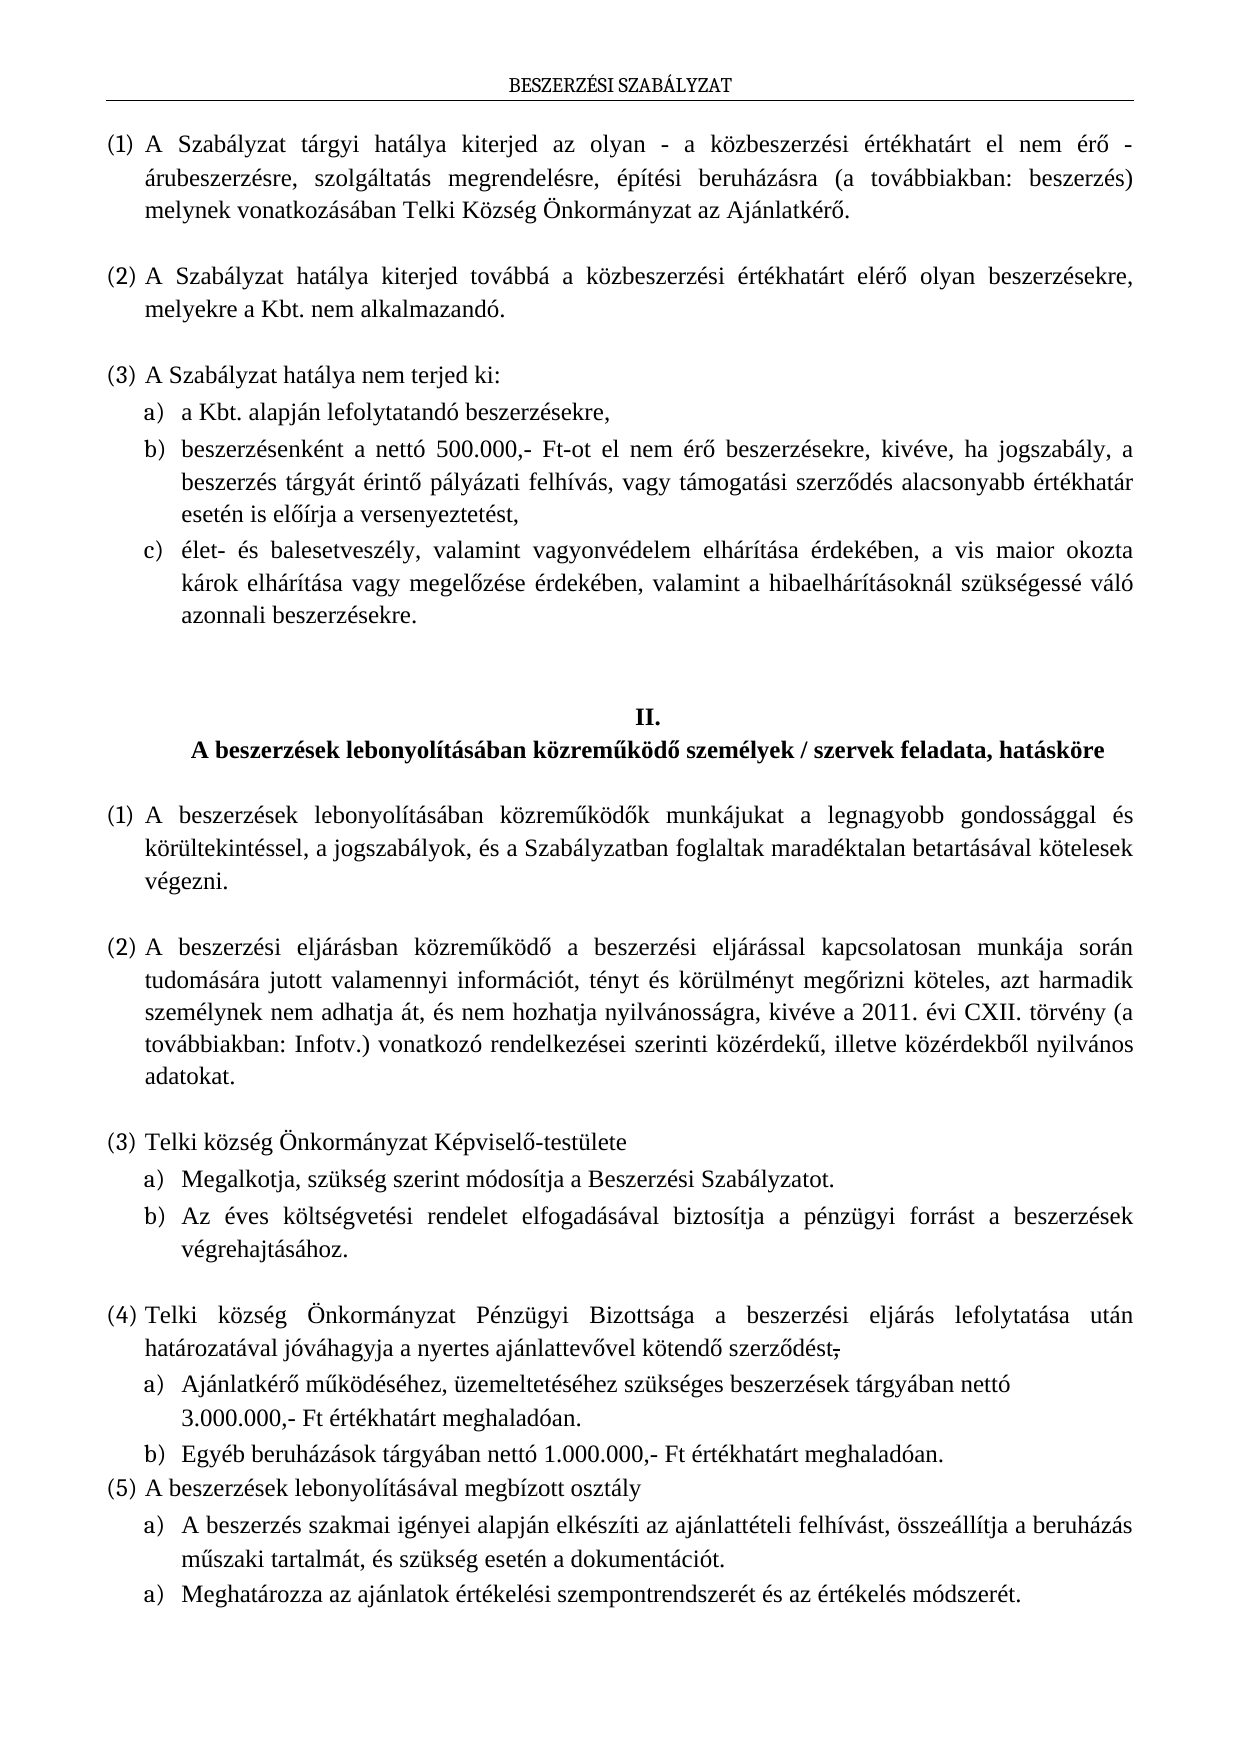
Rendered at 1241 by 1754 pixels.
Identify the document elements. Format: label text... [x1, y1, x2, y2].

list A Szabályzat hatálya nem terjed ki: [106, 360, 1134, 389]
text 3.000.000,- Ft értékhatárt meghaladóan. [181, 1403, 1134, 1432]
list a Kbt. alapján lefolytatandó beszerzésekre, [144, 397, 1134, 426]
list A Szabályzat tárgyi hatálya kiterjed az olyan - a közbeszerzési értékhatárt el nem érő - árubeszerzésre, szolgáltatás megrendelésre, építési beruházásra (a továbbiakban: beszerzés) melynek vonatkozásában Telki Község Önkormányzat az Ajánlatkérő. [106, 129, 1134, 223]
list A beszerzési eljárásban közreműködő a beszerzési eljárással kapcsolatosan munkája során tudomására jutott valamennyi információt, tényt és körülményt megőrizni köteles, azt harmadik személynek nem adhatja át, és nem hozhatja nyilvánosságra, kivéve a 2011. évi CXII. törvény (a továbbiakban: Infotv.) vonatkozó rendelkezései szerinti közérdekű, illetve közérdekből nyilvános adatokat. [106, 932, 1134, 1090]
list A beszerzés szakmai igényei alapján elkészíti az ajánlattételi felhívást, összeállítja a beruházás műszaki tartalmát, és szükség esetén a dokumentációt. [144, 1511, 1134, 1572]
list Megalkotja, szükség szerint módosítja a Beszerzési Szabályzatot. [144, 1164, 1134, 1194]
list Meghatározza az ajánlatok értékelési szempontrendszerét és az értékelés módszerét. [144, 1579, 1134, 1609]
list Telki község Önkormányzat Képviselő-testülete [106, 1127, 1134, 1157]
list A beszerzések lebonyolításával megbízott osztály [106, 1473, 1134, 1503]
list Telki község Önkormányzat Pénzügyi Bizottsága a beszerzési eljárás lefolytatása után határozatával jóváhagyja a nyertes ajánlattevővel kötendő szerződést, [106, 1300, 1134, 1362]
list élet- és balesetveszély, valamint vagyonvédelem elhárítása érdekében, a vis maior okozta károk elhárítása vagy megelőzése érdekében, valamint a hibaelhárításoknál szükségessé váló azonnali beszerzésekre. [144, 535, 1134, 629]
subtitle A beszerzések lebonyolításában közreműködő személyek / szervek feladata, hatásköre [162, 735, 1134, 763]
list Egyéb beruházások tárgyában nettó 1.000.000,- Ft értékhatárt meghaladóan. [144, 1439, 1134, 1469]
list Ajánlatkérő működéséhez, üzemeltetéséhez szükséges beszerzések tárgyában nettó [144, 1369, 1134, 1399]
list beszerzésenként a nettó 500.000,- Ft-ot el nem érő beszerzésekre, kivéve, ha jogszabály, a beszerzés tárgyát érintő pályázati felhívás, vagy támogatási szerződés alacsonyabb értékhatár esetén is előírja a versenyeztetést, [144, 434, 1134, 528]
list A beszerzések lebonyolításában közreműködők munkájukat a legnagyobb gondossággal és körültekintéssel, a jogszabályok, és a Szabályzatban foglaltak maradéktalan betartásával kötelesek végezni. [106, 801, 1134, 894]
subtitle II. [162, 702, 1134, 731]
list Az éves költségvetési rendelet elfogadásával biztosítja a pénzügyi forrást a beszerzések végrehajtásához. [144, 1201, 1134, 1263]
list A Szabályzat hatálya kiterjed továbbá a közbeszerzési értékhatárt elérő olyan beszerzésekre, melyekre a Kbt. nem alkalmazandó. [106, 261, 1134, 322]
